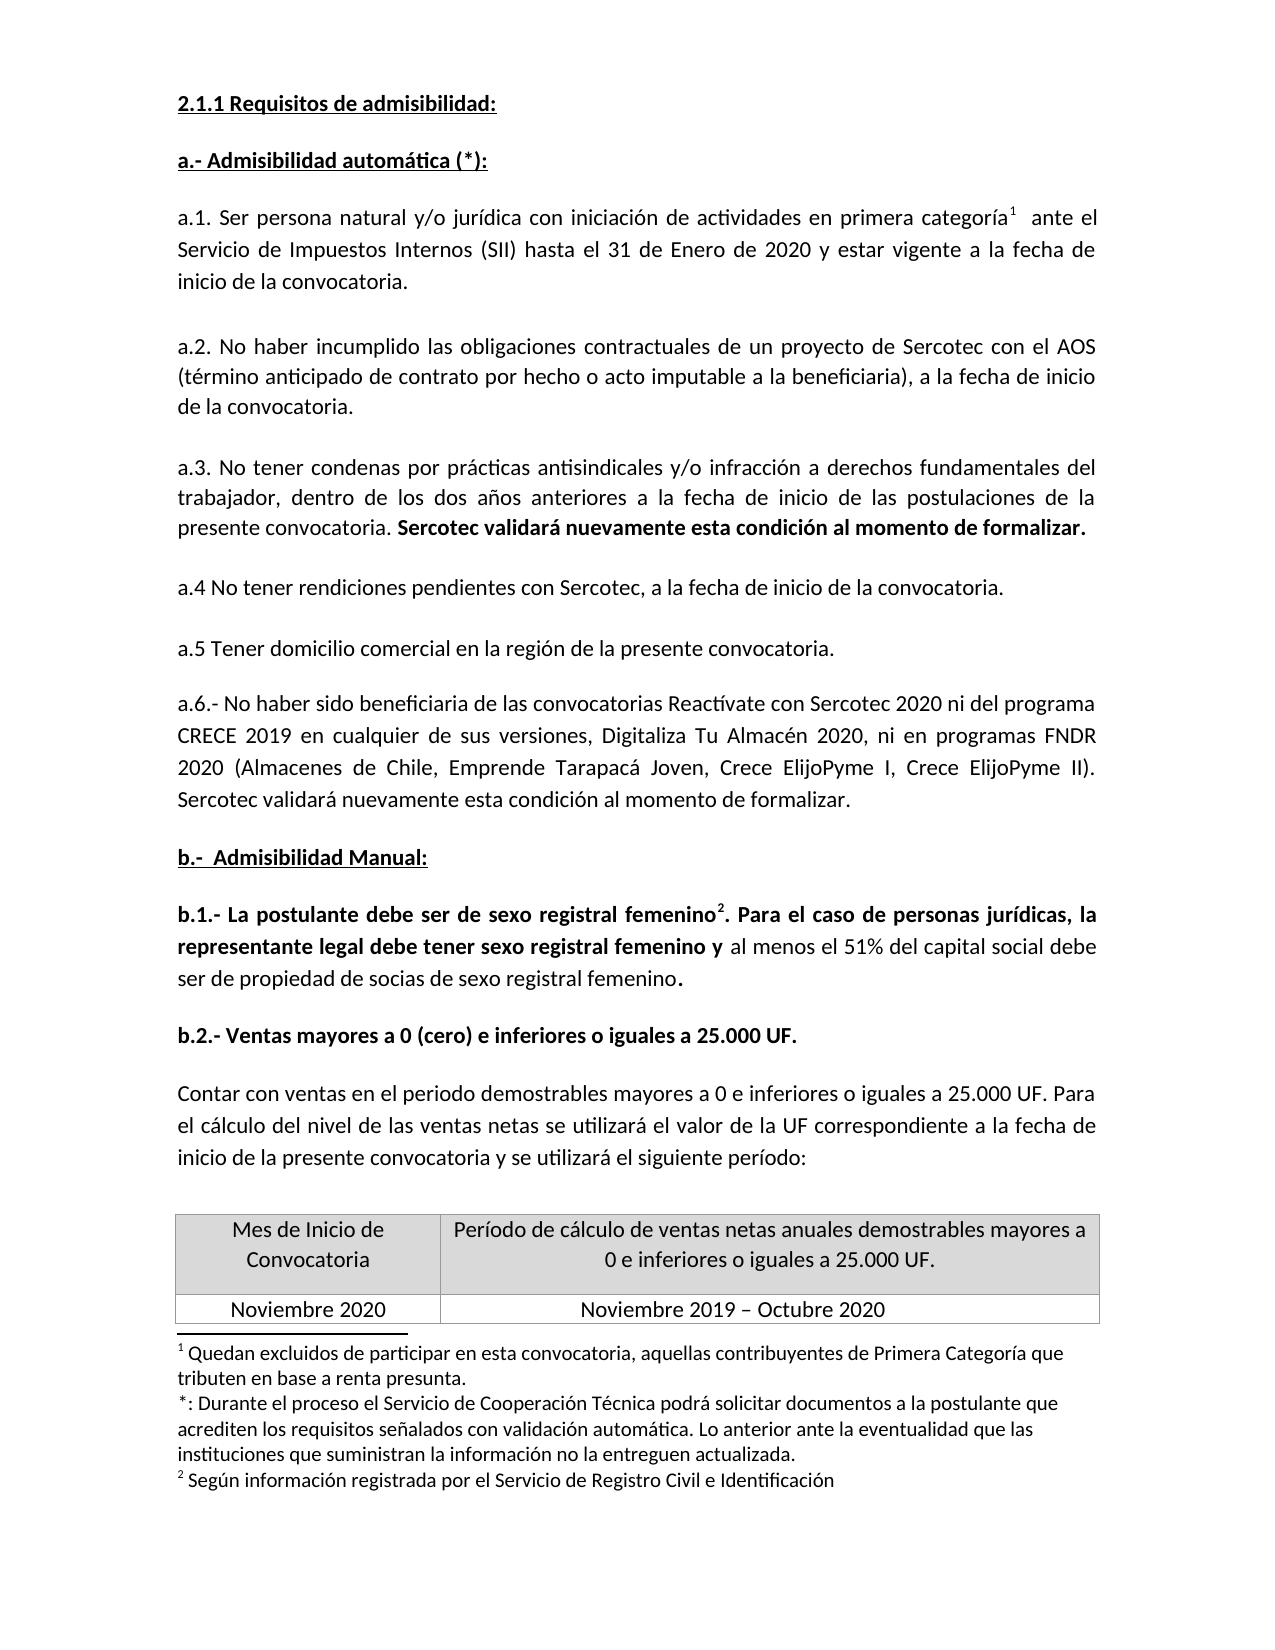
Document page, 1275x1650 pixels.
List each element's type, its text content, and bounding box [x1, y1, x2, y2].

text Contar con ventas en el periodo demostrables mayores a 0 e inferiores o iguales a 25.000 UF. Para el cálculo del nivel de las ventas netas se utilizará el valor de la UF correspondiente a la fecha de inicio de la presente convocatoria y se utilizará el siguiente período: [177, 1079, 1098, 1171]
text a.3. No tener condenas por prácticas antisindicales y/o infracción a derechos fundamentales del trabajador, dentro de los dos años anteriores a la fecha de inicio de las postulaciones de la presente convocatoria. Sercotec validará nuevamente esta condición al momento de formalizar. [177, 453, 1098, 541]
text a.1. Ser persona natural y/o jurídica con iniciación de actividades en primera categoría ante el Servicio de Impuestos Internos (SII) hasta el 31 de Enero de 2020 y estar vigente a la fecha de inicio de la convocatoria. [177, 203, 1098, 295]
text a.4 No tener rendiciones pendientes con Sercotec, a la fecha de inicio de la convocatoria. [177, 573, 1098, 601]
text a.5 Tener domicilio comercial en la región de la presente convocatoria. [177, 634, 1098, 662]
text b.2.- Ventas mayores a 0 (cero) e inferiores o iguales a 25.000 UF. [177, 1022, 1098, 1049]
table_header Mes de Inicio de Convocatoria [176, 1215, 440, 1294]
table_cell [441, 1295, 1099, 1323]
text b.- Admisibilidad Manual: [177, 843, 1098, 871]
text 2.1.1 Requisitos de admisibilidad: [177, 89, 1098, 117]
text a.6.- No haber sido beneficiaria de las convocatorias Reactívate con Sercotec 2020 ni del programa CRECE 2019 en cualquier de sus versiones, Digitaliza Tu Almacén 2020, ni en programas FNDR 2020 (Almacenes de Chile, Emprende Tarapacá Joven, Crece ElijoPyme I, Crece ElijoPyme II). Sercotec validará nuevamente esta condición al momento de formalizar. [177, 689, 1098, 814]
text a.- Admisibilidad automática (*): [177, 146, 1098, 174]
table_cell Noviembre 2020 [176, 1295, 440, 1323]
table_header Período de cálculo de ventas netas anuales demostrables mayores a 0 e inferiores o iguales a 25.000 UF. [441, 1215, 1099, 1294]
text a.2. No haber incumplido las obligaciones contractuales de un proyecto de Sercotec con el AOS (término anticipado de contrato por hecho o acto imputable a la beneficiaria), a la fecha de inicio de la convocatoria. [177, 332, 1098, 420]
text b.1.- La postulante debe ser de sexo registral femenino. Para el caso de personas jurídicas, la representante legal debe tener sexo registral femenino y al menos el 51% del capital social debe ser de propiedad de socias de sexo registral femenino. [177, 900, 1098, 992]
